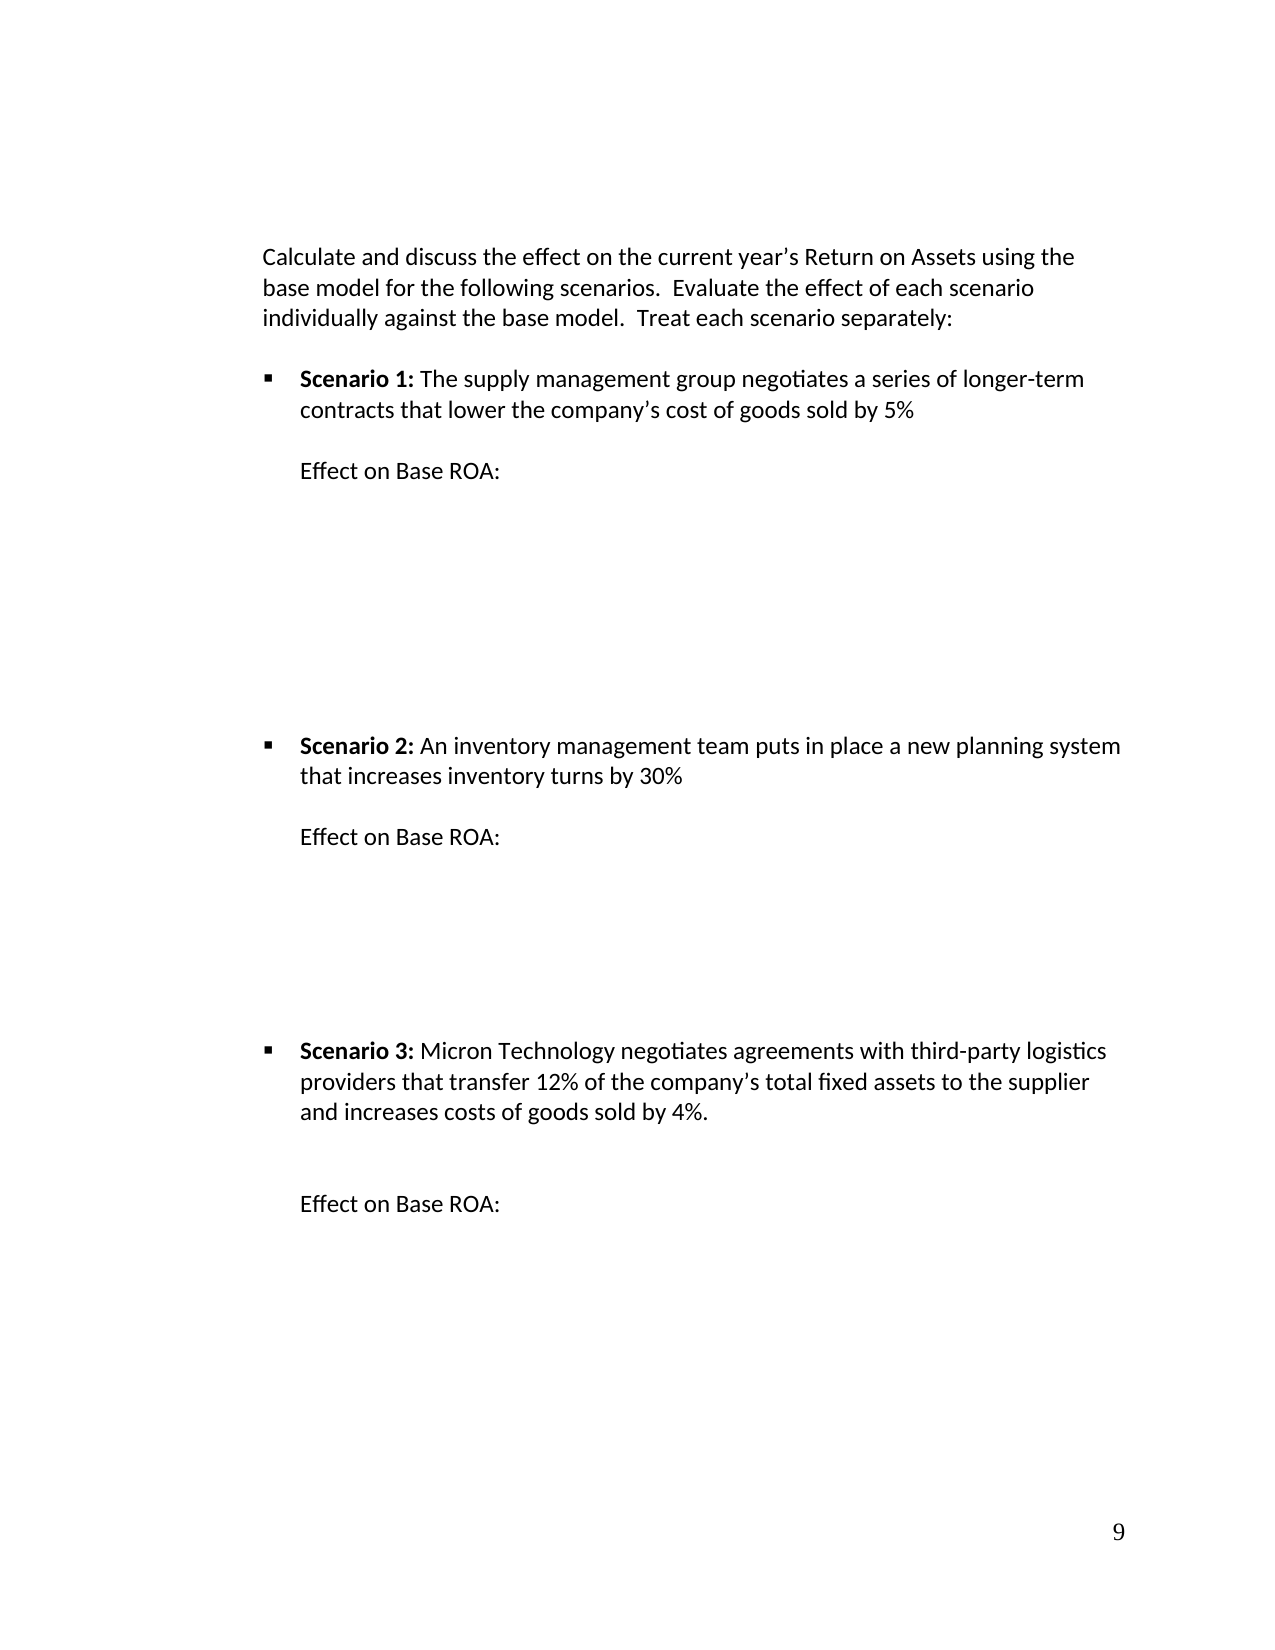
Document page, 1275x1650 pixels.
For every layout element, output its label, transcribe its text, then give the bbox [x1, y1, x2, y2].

text Calculate and discuss the effect on the current year’s Return on Assets using the base model for the following scenarios. Evaluate the effect of each scenario individually against the base model. Treat each scenario separately: [262, 242, 1125, 333]
text Effect on Base ROA: [300, 1188, 1125, 1218]
list Scenario 3: Micron Technology negotiates agreements with third-party logistics providers that transfer 12% of the company’s total fixed assets to the supplier and increases costs of goods sold by 4%. [262, 1035, 1125, 1127]
text Effect on Base ROA: [300, 821, 1125, 852]
list Scenario 1: The supply management group negotiates a series of longer-term contracts that lower the company’s cost of goods sold by 5% [262, 364, 1125, 425]
text Effect on Base ROA: [300, 455, 1125, 486]
list Scenario 2: An inventory management team puts in place a new planning system that increases inventory turns by 30% [262, 730, 1125, 791]
